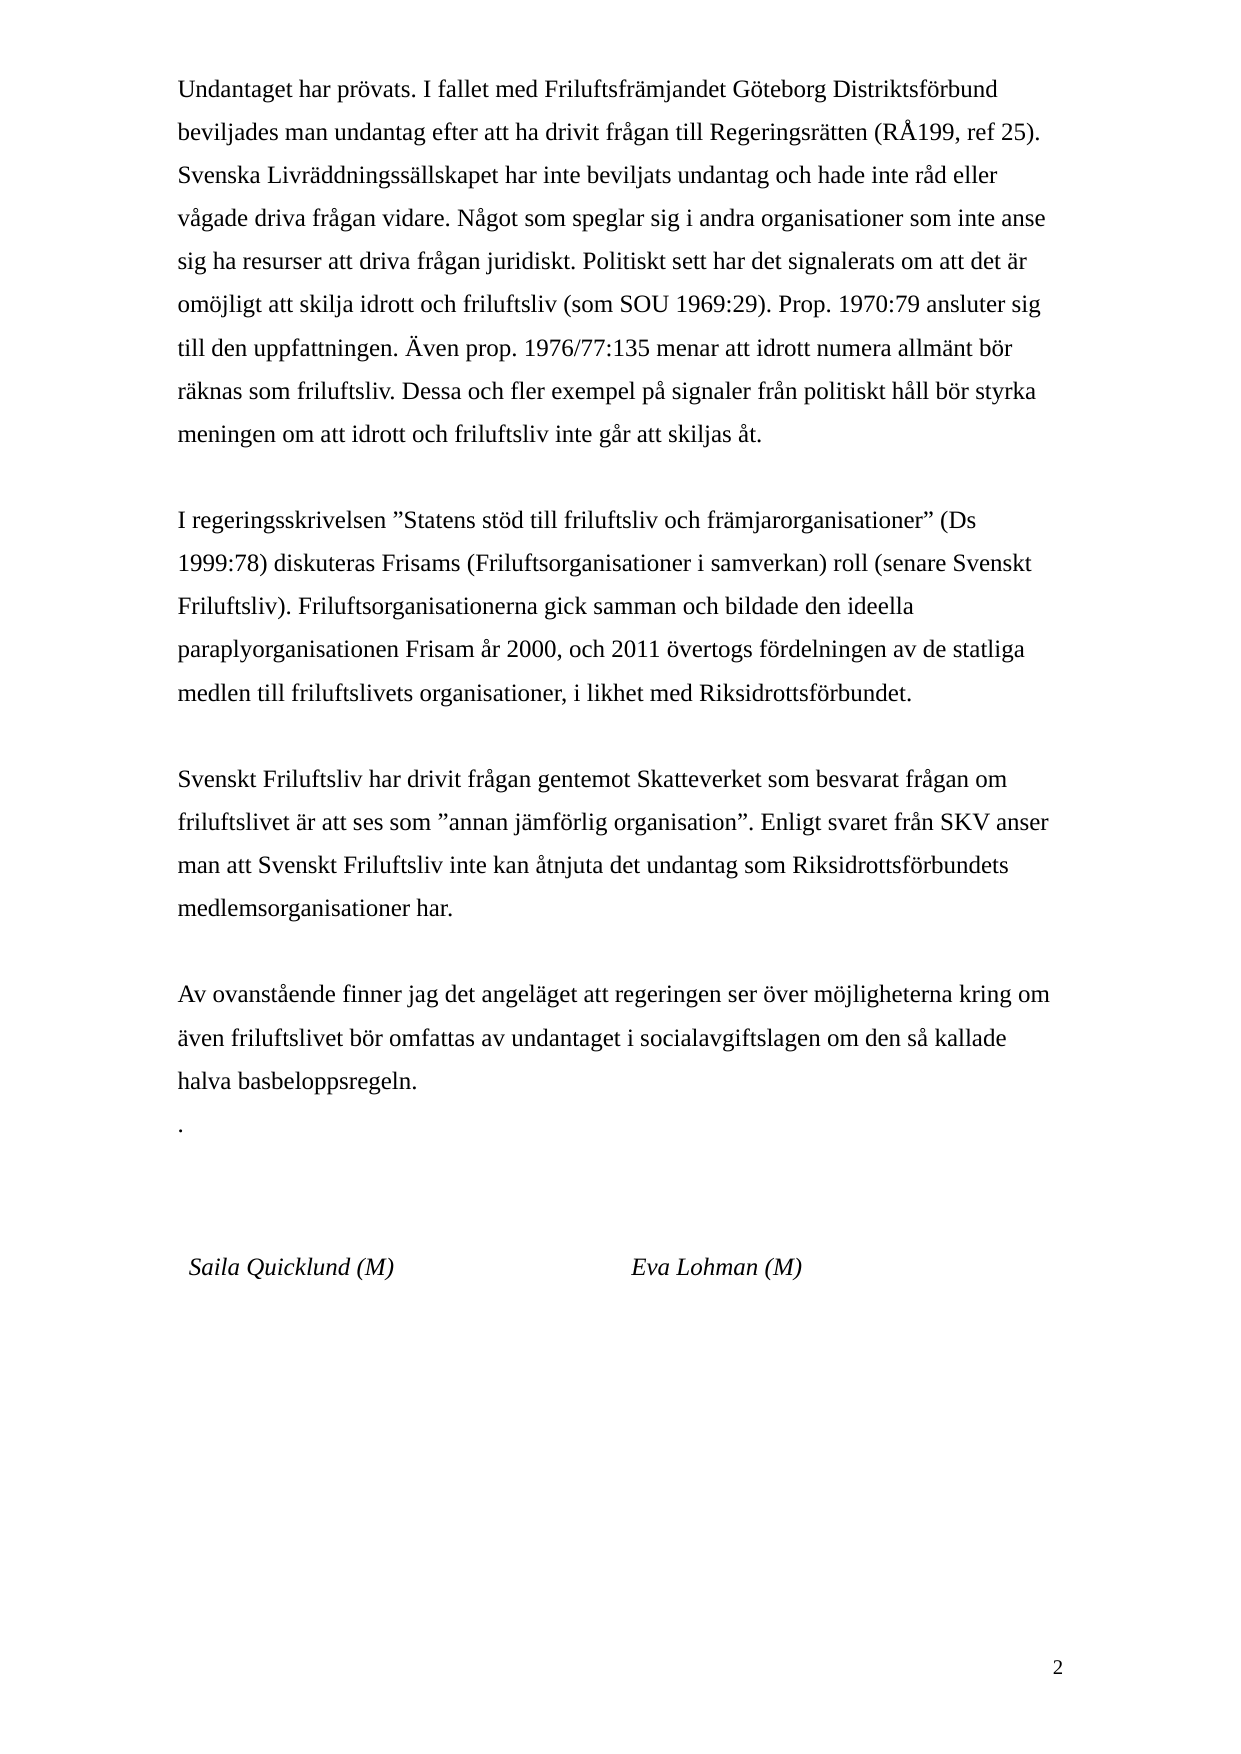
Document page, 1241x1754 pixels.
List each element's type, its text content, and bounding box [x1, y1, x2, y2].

text Svenskt Friluftsliv har drivit frågan gentemot Skatteverket som besvarat frågan om friluftslivet är att ses som ”annan jämförlig organisation”. Enligt svaret från SKV anser man att Svenskt Friluftsliv inte kan åtnjuta det undantag som Riksidrottsförbundets medlemsorganisationer har. [177, 764, 1063, 922]
text Undantaget har prövats. I fallet med Friluftsfrämjandet Göteborg Distriktsförbund beviljades man undantag efter att ha drivit frågan till Regeringsrätten (RÅ199, ref 25). Svenska Livräddningssällskapet har inte beviljats undantag och hade inte råd eller vågade driva frågan vidare. Något som speglar sig i andra organisationer som inte anse sig ha resurser att driva frågan juridiskt. Politiskt sett har det signalerats om att det är omöjligt att skilja idrott och friluftsliv (som SOU 1969:29). Prop. 1970:79 ansluter sig till den uppfattningen. Även prop. 1976/77:135 menar att idrott numera allmänt bör räknas som friluftsliv. Dessa och fler exempel på signaler från politiskt håll bör styrka meningen om att idrott och friluftsliv inte går att skiljas åt. [177, 74, 1063, 448]
table_header Saila Quicklund (M) [177, 1152, 620, 1281]
text Av ovanstående finner jag det angeläget att regeringen ser över möjligheterna kring om även friluftslivet bör omfattas av undantaget i socialavgiftslagen om den så kallade halva basbeloppsregeln. [177, 979, 1063, 1094]
text I regeringsskrivelsen ”Statens stöd till friluftsliv och främjarorganisationer” (Ds 1999:78) diskuteras Frisams (Friluftsorganisationer i samverkan) roll (senare Svenskt Friluftsliv). Friluftsorganisationerna gick samman och bildade den ideella paraplyorganisationen Frisam år 2000, och 2011 övertogs fördelningen av de statliga medlen till friluftslivets organisationer, i likhet med Riksidrottsförbundet. [177, 505, 1063, 706]
table_header Eva Lohman (M) [620, 1152, 1063, 1281]
